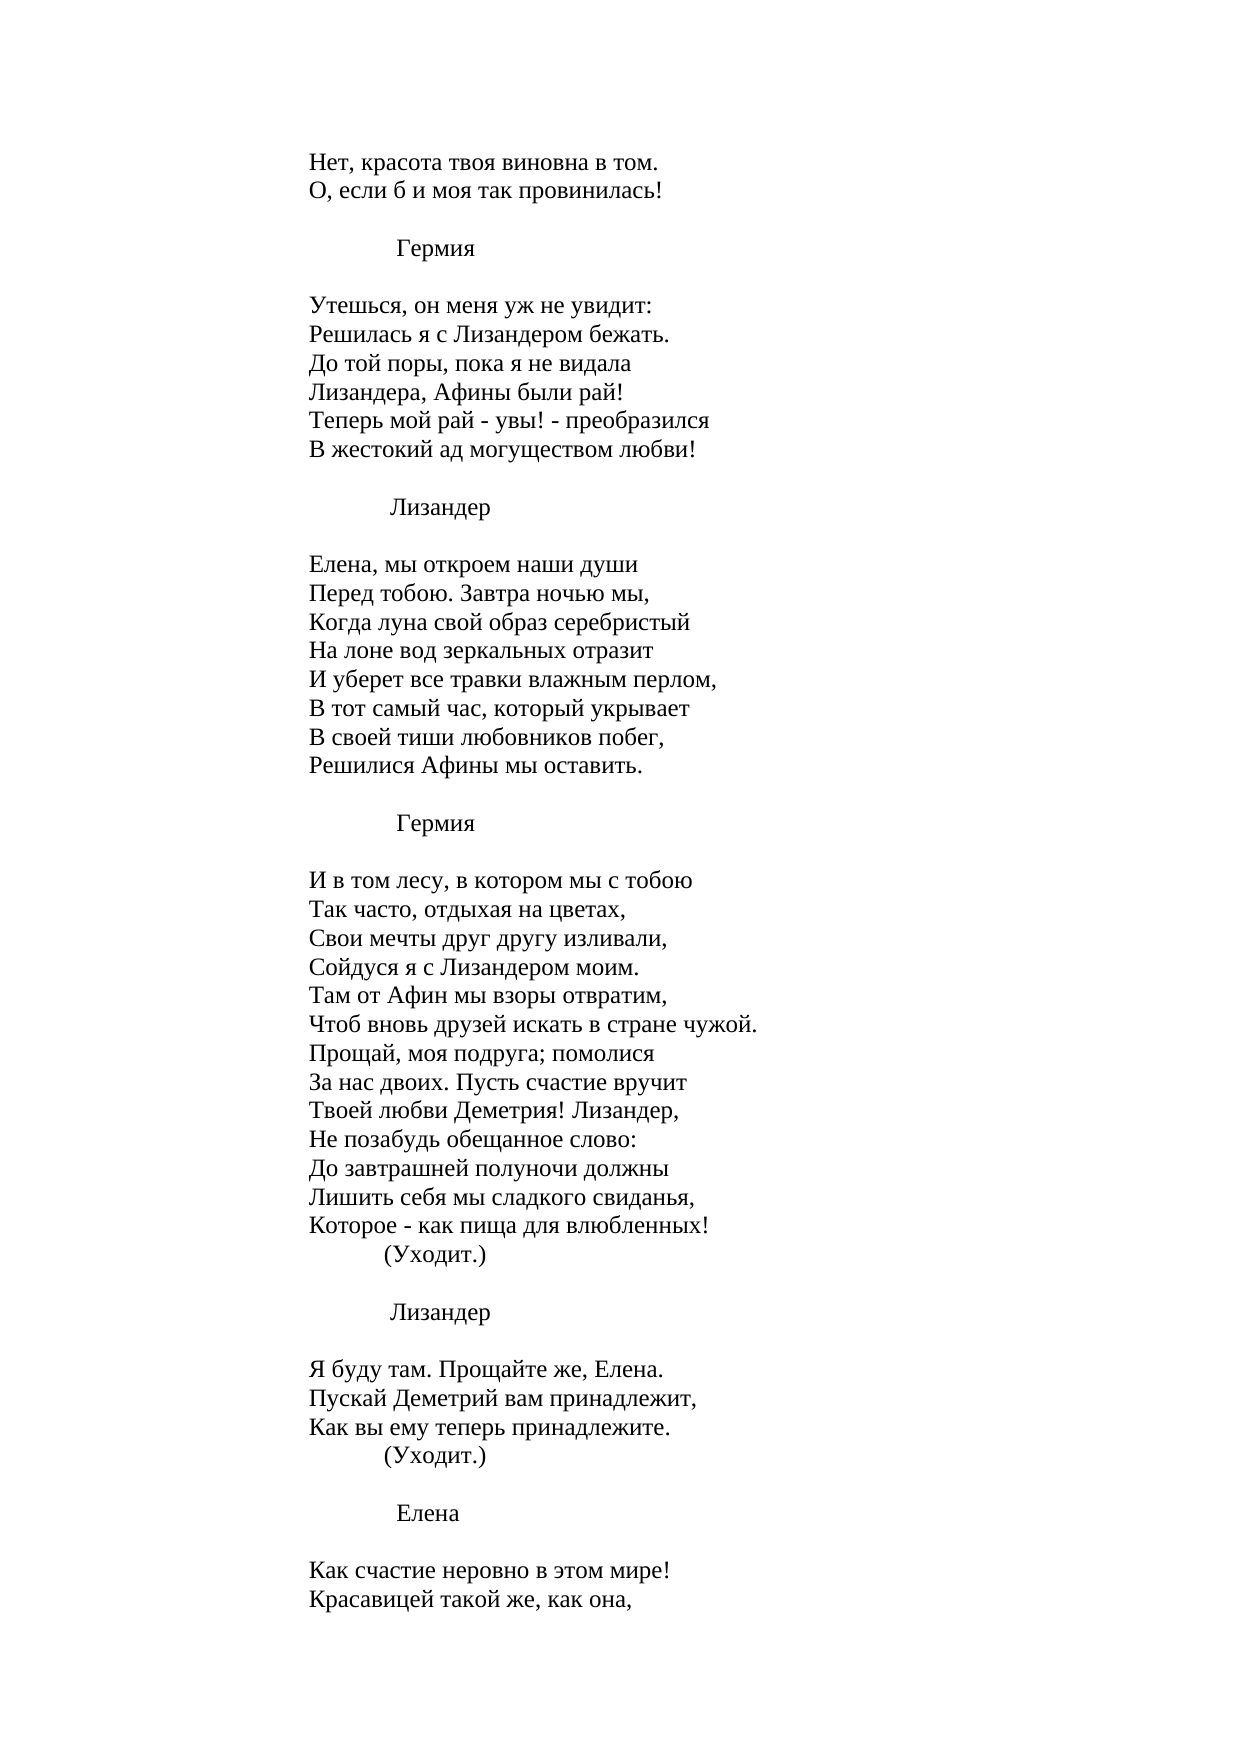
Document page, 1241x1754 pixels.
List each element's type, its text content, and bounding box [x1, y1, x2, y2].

text Елена [177, 1498, 1152, 1527]
text Гepмия [177, 808, 1152, 837]
text Чтоб вновь друзей искать в стране чужой. [177, 1009, 1152, 1038]
text Пускай Деметрий вам принадлежит, [177, 1383, 1152, 1412]
text О, если б и моя так провинилась! [177, 176, 1152, 204]
text (Уходит.) [177, 1441, 1152, 1469]
text Лизандера, Афины были рай! [177, 377, 1152, 406]
text Теперь мой рай - увы! - преобразился [177, 406, 1152, 434]
text Когда луна свой образ серебристый [177, 607, 1152, 636]
text Сойдуся я с Лизандером моим. [177, 952, 1152, 981]
text Красавицей такой же, как она, [177, 1584, 1152, 1613]
text В тот самый час, который укрывает [177, 693, 1152, 722]
text Как счастие неровно в этом мире! [177, 1556, 1152, 1584]
text В жестокий ад могуществом любви! [177, 434, 1152, 463]
text Лишить себя мы сладкого свиданья, [177, 1182, 1152, 1211]
text Свои мечты друг другу изливали, [177, 923, 1152, 952]
text Нет, красота твоя виновна в том. [177, 147, 1152, 176]
text За нас двоих. Пусть счастие вручит [177, 1067, 1152, 1096]
text На лоне вод зеркальных отразит [177, 636, 1152, 664]
text Как вы ему теперь принадлежите. [177, 1412, 1152, 1441]
text Которое - как пища для влюбленных! [177, 1211, 1152, 1239]
text (Уходит.) [177, 1239, 1152, 1268]
text В своей тиши любовников побег, [177, 722, 1152, 751]
text И в том лесу, в котором мы с тобою [177, 866, 1152, 894]
text Утешься, он меня уж не увидит: [177, 291, 1152, 319]
text Перед тобою. Завтра ночью мы, [177, 578, 1152, 607]
text Лизандер [177, 1297, 1152, 1326]
text Лизандер [177, 492, 1152, 521]
text Там от Афин мы взоры отвратим, [177, 981, 1152, 1009]
text Твоей любви Деметрия! Лизандер, [177, 1096, 1152, 1124]
text Прощай, моя подруга; помолися [177, 1038, 1152, 1067]
text Так часто, отдыхая на цветах, [177, 894, 1152, 923]
text До той поры, пока я не видала [177, 348, 1152, 377]
text Гepмия [177, 233, 1152, 262]
text Я буду там. Прощайте же, Елена. [177, 1354, 1152, 1383]
text Елена, мы откроем наши души [177, 549, 1152, 578]
text Не позабудь обещанное слово: [177, 1124, 1152, 1153]
text И уберет все травки влажным перлом, [177, 664, 1152, 693]
text До завтрашней полуночи должны [177, 1153, 1152, 1182]
text Решилась я с Лизандером бежать. [177, 319, 1152, 348]
text Решилися Афины мы оставить. [177, 751, 1152, 779]
